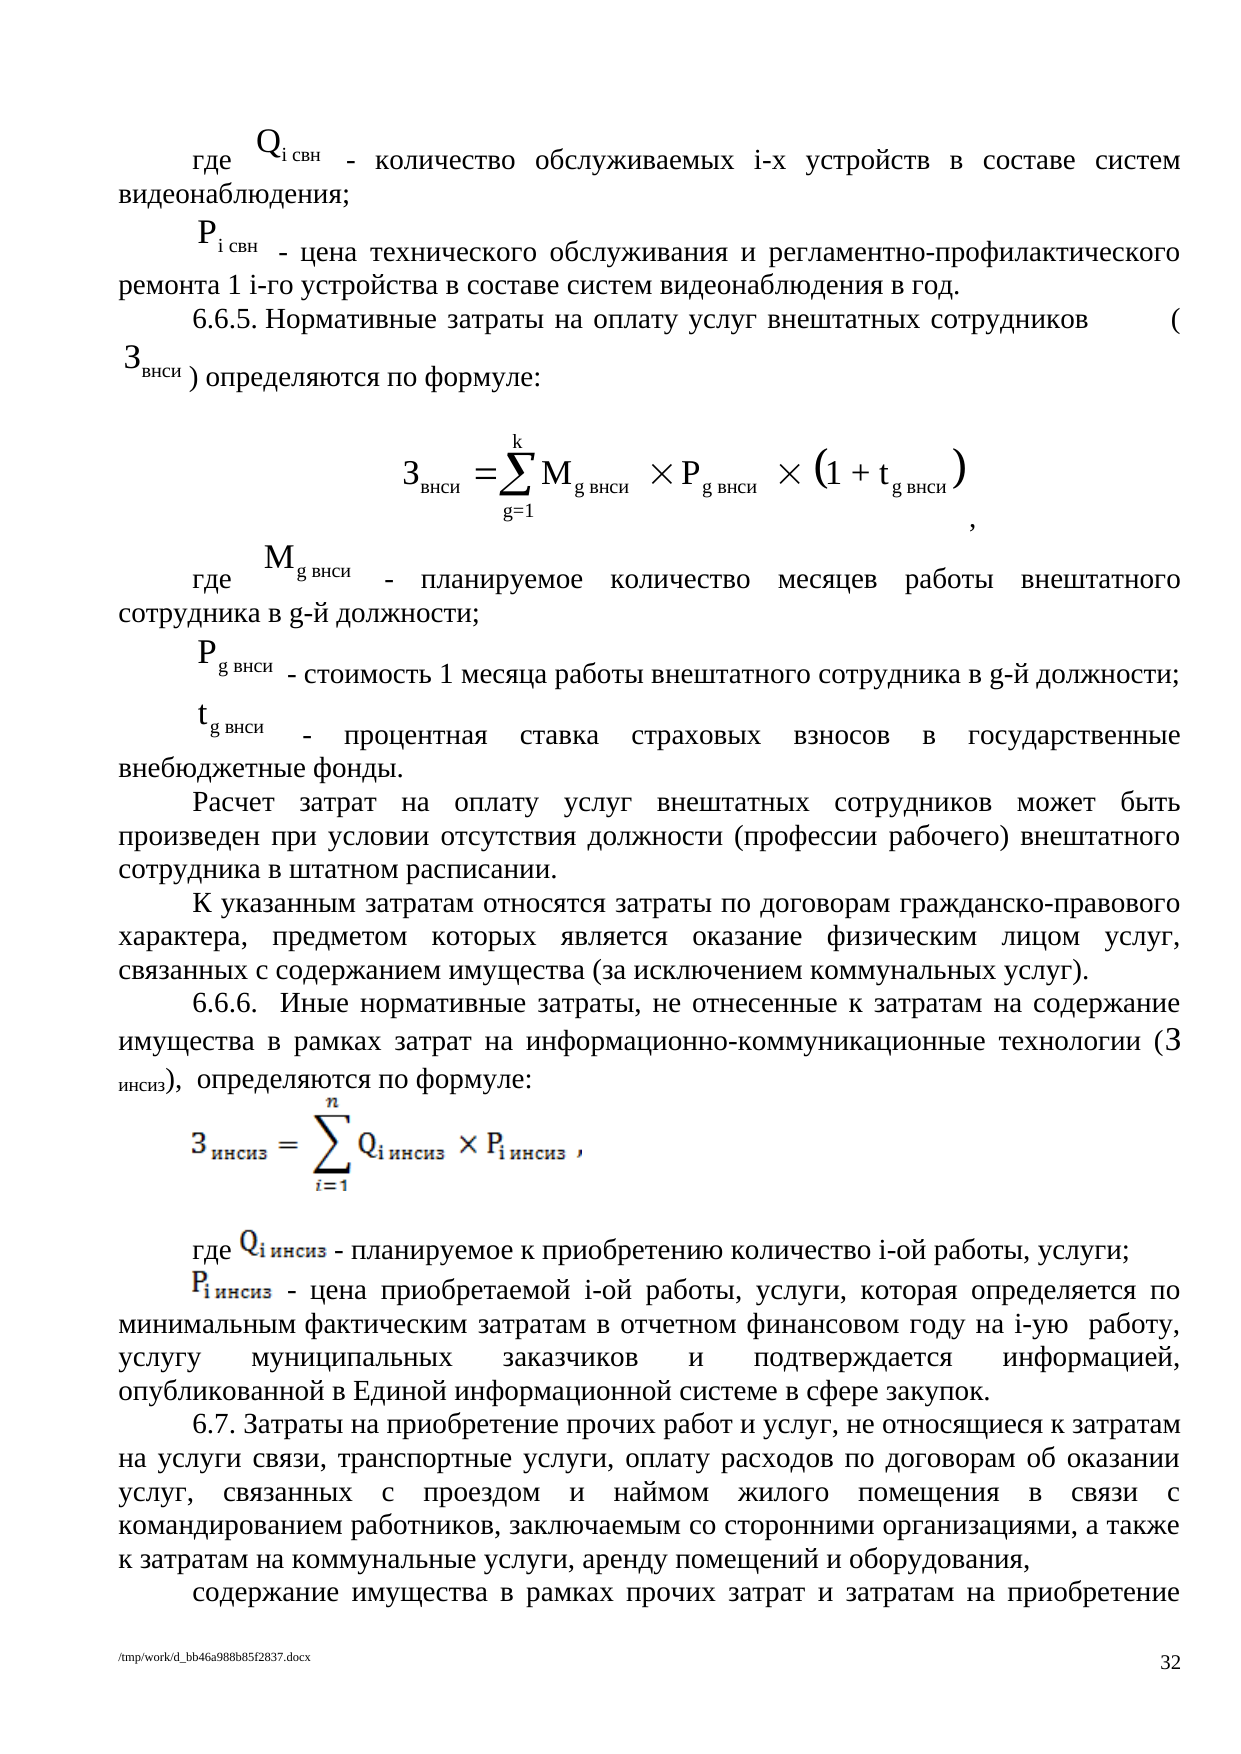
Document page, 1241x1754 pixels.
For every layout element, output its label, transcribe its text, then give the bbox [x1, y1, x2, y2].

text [118, 1574, 1181, 1608]
text - процентная ставка страховых взносов в государственные внебюджетные фонды. [118, 689, 1181, 784]
text - стоимость 1 месяца работы внештатного сотрудника в g-й должности; [118, 628, 1181, 689]
text 6.6.6. Иные нормативные затраты, не отнесенные к затратам на содержание имущества в рамках затрат на информационно-коммуникационные технологии (З инсиз), определяются по формуле: [118, 985, 1181, 1096]
text 6.7. Затраты на приобретение прочих работ и услуг, не относящиеся к затратам на услуги связи, транспортные услуги, оплату расходов по договорам об оказании услуг, связанных с проездом и наймом жилого помещения в связи с командированием работников, заключаемым со сторонними организациями, а также к затратам на коммунальные услуги, аренду помещений и оборудования, [118, 1407, 1181, 1574]
text - цена приобретаемой i-ой работы, услуги, которая определяется по минимальным фактическим затратам в отчетном финансовом году на i-ую работу, услугу муниципальных заказчиков и подтверждается информацией, опубликованной в Единой информационной системе в сфере закупок. [118, 1265, 1181, 1407]
picture [191, 1095, 582, 1191]
text 6.6.5. Нормативные затраты на оплату услуг внештатных сотрудников () определяются по формуле: [118, 301, 1181, 392]
picture [191, 1265, 274, 1300]
text Расчет затрат на оплату услуг внештатных сотрудников может быть произведен при условии отсутствия должности (профессии рабочего) внештатного сотрудника в штатном расписании. [118, 784, 1181, 885]
text - цена технического обслуживания и регламентно-профилактического ремонта 1 i-го устройства в составе систем видеонаблюдения в год. [118, 209, 1181, 301]
text К указанным затратам относятся затраты по договорам гражданско-правового характера, предметом которых является оказание физическим лицом услуг, связанных с содержанием имущества (за исключением коммунальных услуг). [118, 885, 1181, 985]
text где - планируемое к приобретению количество i-ой работы, услуги; [118, 1224, 1181, 1265]
text где - количество обслуживаемых i-х устройств в составе систем видеонаблюдения; [118, 118, 1181, 209]
text где - планируемое количество месяцев работы внештатного сотрудника в g-й должности; [118, 534, 1181, 628]
text , [118, 426, 1181, 534]
picture [239, 1224, 327, 1259]
